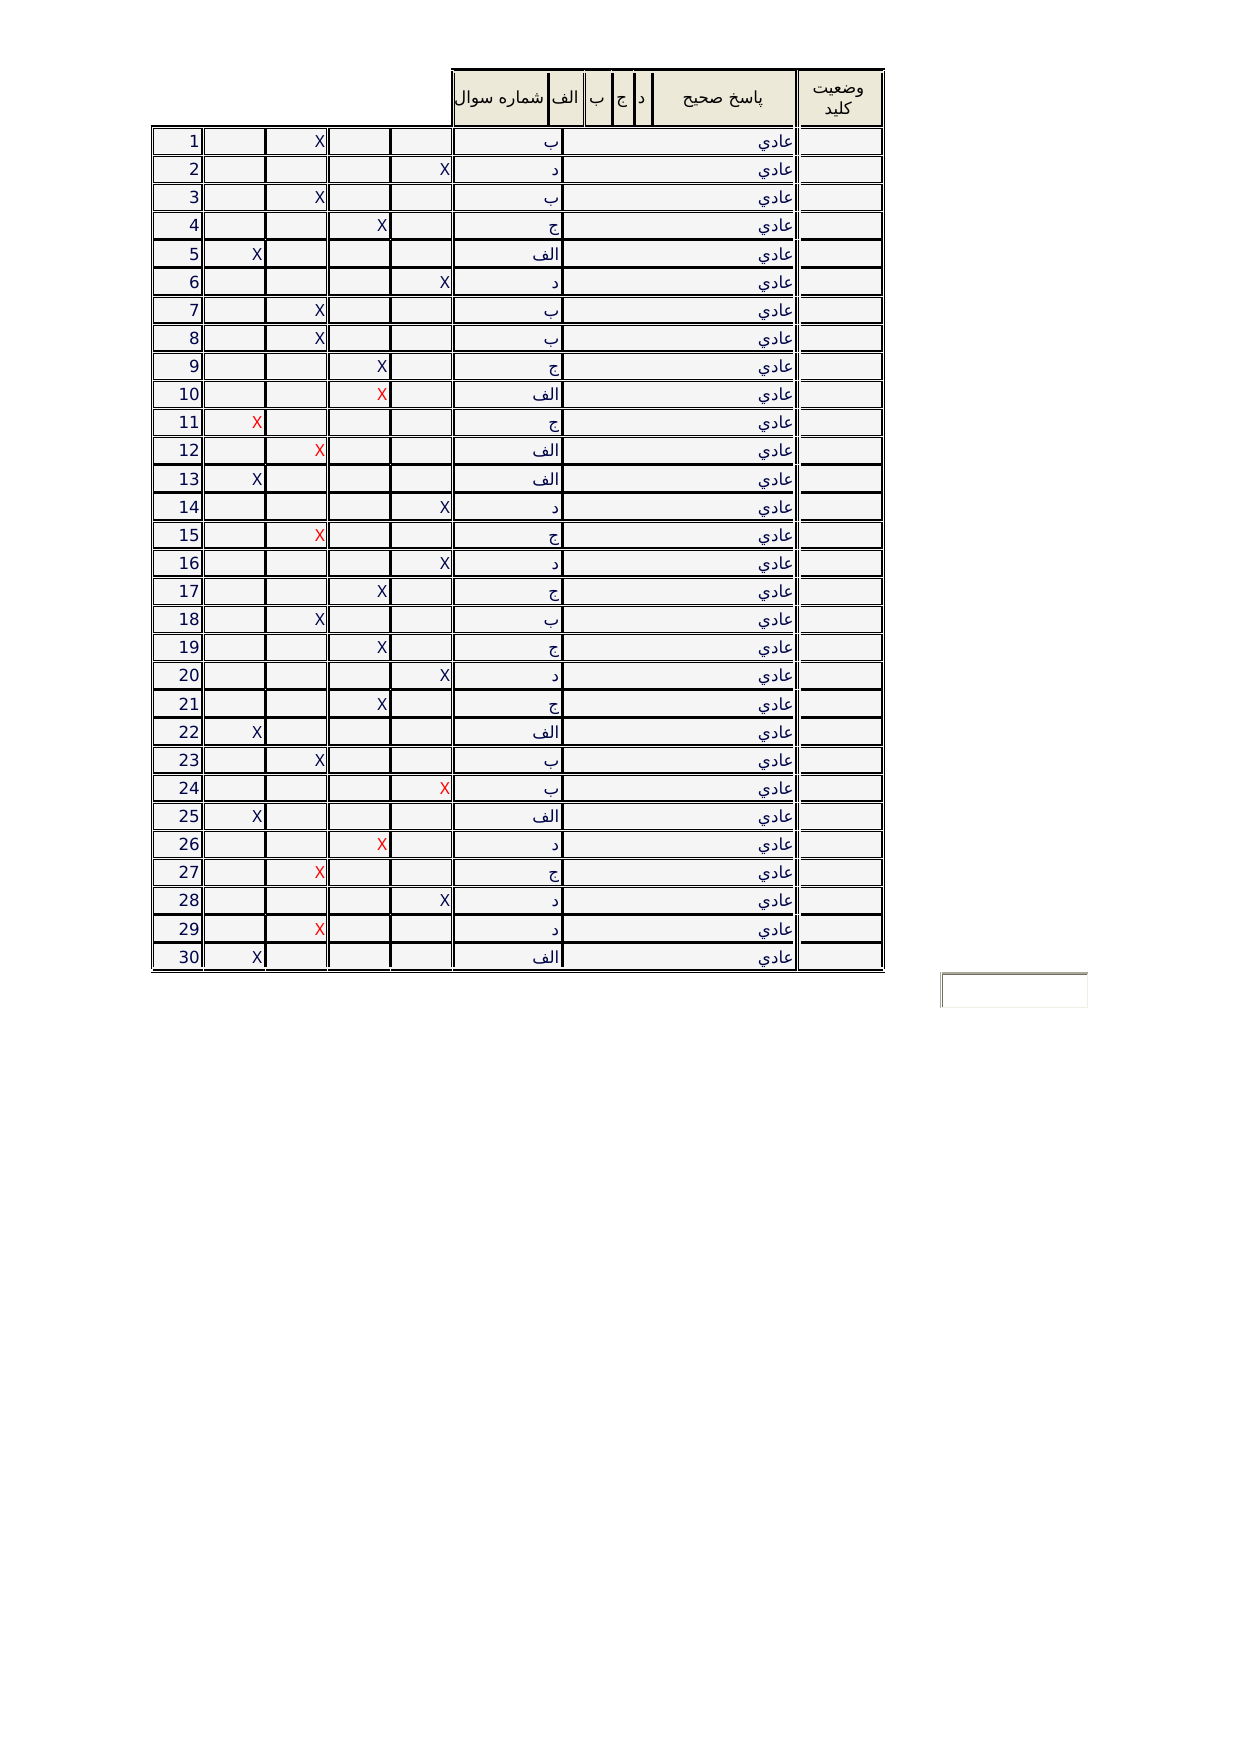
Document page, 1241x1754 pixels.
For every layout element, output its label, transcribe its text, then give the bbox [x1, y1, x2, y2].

table_cell [392, 298, 451, 322]
table_cell 22 [799, 716, 881, 744]
table_cell 21 [797, 688, 881, 716]
table_cell [205, 776, 264, 800]
table_header شماره سوال [453, 71, 548, 125]
table_cell X [205, 804, 264, 828]
table_cell 11 [797, 407, 883, 435]
table_cell [267, 410, 326, 435]
table_cell 1 [154, 129, 201, 153]
table_cell [330, 523, 389, 547]
table_cell [205, 916, 264, 941]
table_cell 2 [154, 157, 201, 182]
table_cell 20 [797, 660, 883, 688]
table_cell ب [455, 748, 561, 772]
table_cell [267, 719, 326, 744]
table_cell [205, 382, 264, 407]
table_cell 23 [799, 744, 882, 772]
table_cell ج [455, 691, 561, 716]
table_cell عادي [562, 632, 797, 660]
table_cell عادي [564, 547, 796, 575]
table_cell [392, 129, 451, 153]
table_cell [267, 776, 326, 800]
table_cell [267, 157, 326, 182]
table_cell عادي [562, 660, 797, 688]
table_cell عادي [564, 238, 797, 266]
table_cell X [267, 298, 326, 322]
table_cell X [203, 944, 265, 969]
table_cell X [205, 410, 264, 435]
table_cell [205, 213, 264, 238]
table_cell عادي [564, 322, 796, 350]
table_cell [205, 663, 264, 688]
table_cell 25 [154, 804, 201, 828]
table_cell د [455, 157, 561, 182]
table_cell ج [455, 410, 561, 435]
table_cell 29 [154, 916, 201, 941]
table_cell [330, 185, 389, 210]
table_cell [330, 129, 389, 153]
table_cell 7 [799, 294, 882, 322]
table_cell [205, 354, 264, 378]
table_cell [267, 804, 326, 828]
table_cell [330, 157, 389, 182]
table_cell عادي [564, 688, 797, 716]
table_cell [392, 635, 451, 660]
table_cell د [455, 551, 561, 575]
table_cell [392, 523, 451, 547]
table_cell 13 [154, 466, 201, 491]
table_cell 6 [154, 269, 201, 294]
table_cell 26 [154, 832, 201, 857]
table_cell [392, 382, 451, 407]
table_cell [330, 719, 389, 744]
table_cell X [330, 635, 389, 660]
table_cell [330, 438, 389, 463]
table_cell ج [455, 523, 561, 547]
table_cell عادي [564, 463, 797, 491]
table_cell [330, 916, 389, 941]
table_header د [634, 71, 652, 125]
table_cell [330, 494, 389, 519]
table_cell [205, 269, 264, 294]
table_cell عادي [564, 125, 796, 153]
table_cell 17 [154, 579, 201, 603]
table_cell 14 [154, 494, 201, 519]
table_cell X [267, 185, 326, 210]
table_cell عادي [564, 294, 796, 322]
table_cell ج [455, 354, 561, 378]
table_cell [267, 579, 326, 603]
table_cell [267, 213, 326, 238]
table_cell [330, 776, 389, 800]
table_cell ب [455, 129, 561, 153]
table_cell ج [455, 213, 561, 238]
table_cell ب [455, 326, 561, 350]
table_cell X [330, 832, 389, 857]
table_cell [267, 354, 326, 378]
table_cell [205, 888, 264, 913]
table_cell 30 [799, 941, 883, 969]
table_header وضعيت کليد [799, 71, 883, 125]
table_cell [392, 579, 451, 603]
table_cell عادي [564, 716, 795, 744]
table_cell [392, 466, 451, 491]
table_cell عادي [564, 913, 797, 941]
table_cell [330, 663, 389, 688]
table_cell X [267, 607, 326, 632]
table_cell X [267, 129, 326, 153]
table_cell [392, 748, 451, 772]
table_cell [392, 438, 451, 463]
table_cell [392, 185, 451, 210]
table_cell عادي [564, 491, 795, 519]
table_cell الف [455, 382, 561, 407]
table_cell 30 [152, 941, 203, 969]
table_cell [392, 354, 451, 378]
table_cell الف [455, 719, 561, 744]
table_cell [330, 748, 389, 772]
table_cell ب [455, 185, 561, 210]
table_cell [330, 804, 389, 828]
table_cell [392, 916, 451, 941]
table_cell [392, 804, 451, 828]
table_cell عادي [564, 772, 796, 800]
table_cell الف [455, 438, 561, 463]
table_cell د [455, 269, 561, 294]
table_cell 12 [154, 438, 201, 463]
table_cell [330, 269, 389, 294]
table_cell [392, 607, 451, 632]
table_cell عادي [562, 407, 797, 435]
table_cell 17 [799, 575, 882, 603]
table_cell [205, 551, 264, 575]
table_cell 10 [154, 382, 201, 407]
table_cell [392, 719, 451, 744]
table_cell X [267, 326, 326, 350]
table_cell X [205, 719, 264, 744]
table_cell [390, 941, 453, 969]
table_cell 22 [154, 719, 201, 744]
table_cell عادي [562, 435, 797, 463]
table_cell [330, 241, 389, 266]
table_cell 8 [799, 322, 882, 350]
table_cell 26 [799, 829, 882, 857]
table_cell [267, 832, 326, 857]
table_cell الف [455, 804, 561, 828]
table_cell 25 [799, 800, 882, 828]
table_cell 21 [154, 691, 201, 716]
table_cell 4 [154, 213, 201, 238]
table_cell X [392, 494, 451, 519]
table_cell عادي [562, 182, 797, 210]
table_cell [267, 466, 326, 491]
table_cell [392, 860, 451, 885]
table_cell [205, 607, 264, 632]
table_cell X [392, 888, 451, 913]
table_cell X [267, 860, 326, 885]
table_cell الف [455, 241, 561, 266]
table_cell ج [455, 635, 561, 660]
table_cell عادي [564, 350, 796, 378]
table_cell [392, 241, 451, 266]
table_cell عادي [562, 210, 797, 238]
table_cell [205, 832, 264, 857]
table_cell [267, 494, 326, 519]
table_cell 8 [154, 326, 201, 350]
table_cell 24 [154, 776, 201, 800]
table_cell ج [455, 579, 561, 603]
table_cell 20 [154, 663, 201, 688]
table_cell 10 [799, 379, 882, 407]
table_cell 12 [797, 435, 883, 463]
table_cell د [455, 916, 561, 941]
table_cell [330, 551, 389, 575]
table_cell [392, 213, 451, 238]
table_cell ج [455, 860, 561, 885]
table_cell [267, 241, 326, 266]
table_cell [392, 832, 451, 857]
table_cell د [455, 832, 561, 857]
table_cell 2 [799, 154, 882, 182]
table_cell X [267, 438, 326, 463]
table_cell X [205, 466, 264, 491]
table_cell X [330, 579, 389, 603]
table_cell X [330, 382, 389, 407]
table_cell X [392, 269, 451, 294]
table_cell [205, 635, 264, 660]
table_cell 15 [154, 523, 201, 547]
table_cell 11 [154, 410, 201, 435]
table_cell X [267, 916, 326, 941]
table_cell عادي [564, 604, 796, 632]
table_cell [330, 466, 389, 491]
table_cell [205, 860, 264, 885]
table_cell [328, 944, 390, 969]
table_cell X [392, 551, 451, 575]
table_cell [330, 326, 389, 350]
table_cell 14 [799, 491, 881, 519]
table_cell 29 [797, 913, 881, 941]
table_cell 3 [797, 182, 883, 210]
table_cell عادي [562, 941, 795, 969]
table_cell X [330, 213, 389, 238]
table_cell [205, 494, 264, 519]
table_cell 9 [799, 350, 882, 378]
table_cell X [392, 663, 451, 688]
table_cell [205, 523, 264, 547]
table_cell ب [455, 607, 561, 632]
table_cell [267, 635, 326, 660]
table_cell عادي [564, 379, 796, 407]
table_cell عادي [564, 154, 796, 182]
table_cell X [205, 241, 264, 266]
table_cell 16 [154, 551, 201, 575]
table_cell X [330, 354, 389, 378]
table_cell 27 [154, 860, 201, 885]
table_cell عادي [564, 575, 796, 603]
table_cell ب [455, 298, 561, 322]
table_cell [267, 888, 326, 913]
table_cell عادي [564, 800, 796, 828]
table_cell 18 [154, 607, 201, 632]
table_cell [330, 607, 389, 632]
table_cell [205, 185, 264, 210]
table_header ج [612, 70, 634, 125]
table_cell [392, 691, 451, 716]
table_cell 9 [154, 354, 201, 378]
table_cell 19 [797, 632, 883, 660]
table_cell [205, 579, 264, 603]
table_cell X [392, 776, 451, 800]
table_cell 6 [799, 266, 881, 294]
table_cell الف [453, 944, 562, 969]
table_cell 27 [797, 857, 883, 885]
table_cell 7 [154, 298, 201, 322]
table_cell عادي [562, 857, 797, 885]
table_cell [205, 157, 264, 182]
table_cell 13 [797, 463, 881, 491]
table_cell [265, 941, 328, 969]
table_cell 16 [799, 547, 882, 575]
table_cell 23 [154, 748, 201, 772]
table_cell [267, 663, 326, 688]
table_cell [205, 326, 264, 350]
table_cell عادي [564, 519, 796, 547]
table_cell 1 [799, 125, 882, 153]
table_cell [205, 438, 264, 463]
table_cell عادي [564, 266, 795, 294]
table_cell [330, 410, 389, 435]
table_cell [330, 888, 389, 913]
table_cell 4 [797, 210, 883, 238]
table_cell 19 [154, 635, 201, 660]
table_cell د [455, 888, 561, 913]
table_cell [205, 129, 264, 153]
table_cell 15 [799, 519, 882, 547]
table_cell X [267, 748, 326, 772]
table_cell X [392, 157, 451, 182]
table_cell [330, 298, 389, 322]
table_cell [392, 410, 451, 435]
table_cell ب [455, 776, 561, 800]
table_cell X [267, 523, 326, 547]
table_cell [267, 269, 326, 294]
table_cell [205, 748, 264, 772]
table_cell X [330, 691, 389, 716]
table_header الف [548, 71, 585, 125]
table_cell 5 [797, 238, 881, 266]
table_cell [267, 691, 326, 716]
table_cell 24 [799, 772, 882, 800]
table_cell د [455, 663, 561, 688]
table_cell 5 [154, 241, 201, 266]
table_cell [267, 382, 326, 407]
table_cell [205, 691, 264, 716]
table_header ب [585, 70, 612, 125]
table_cell عادي [564, 744, 796, 772]
table_cell د [455, 494, 561, 519]
table_cell [392, 326, 451, 350]
table_cell [330, 860, 389, 885]
table_cell [205, 298, 264, 322]
table_header پاسخ صحيح [652, 71, 795, 125]
table_cell 28 [154, 888, 201, 913]
table_cell عادي [564, 829, 796, 857]
table_cell [267, 551, 326, 575]
table_cell 28 [797, 885, 883, 913]
table_cell عادي [562, 885, 797, 913]
table_cell 18 [799, 604, 882, 632]
table_cell 3 [154, 185, 201, 210]
table_cell الف [455, 466, 561, 491]
